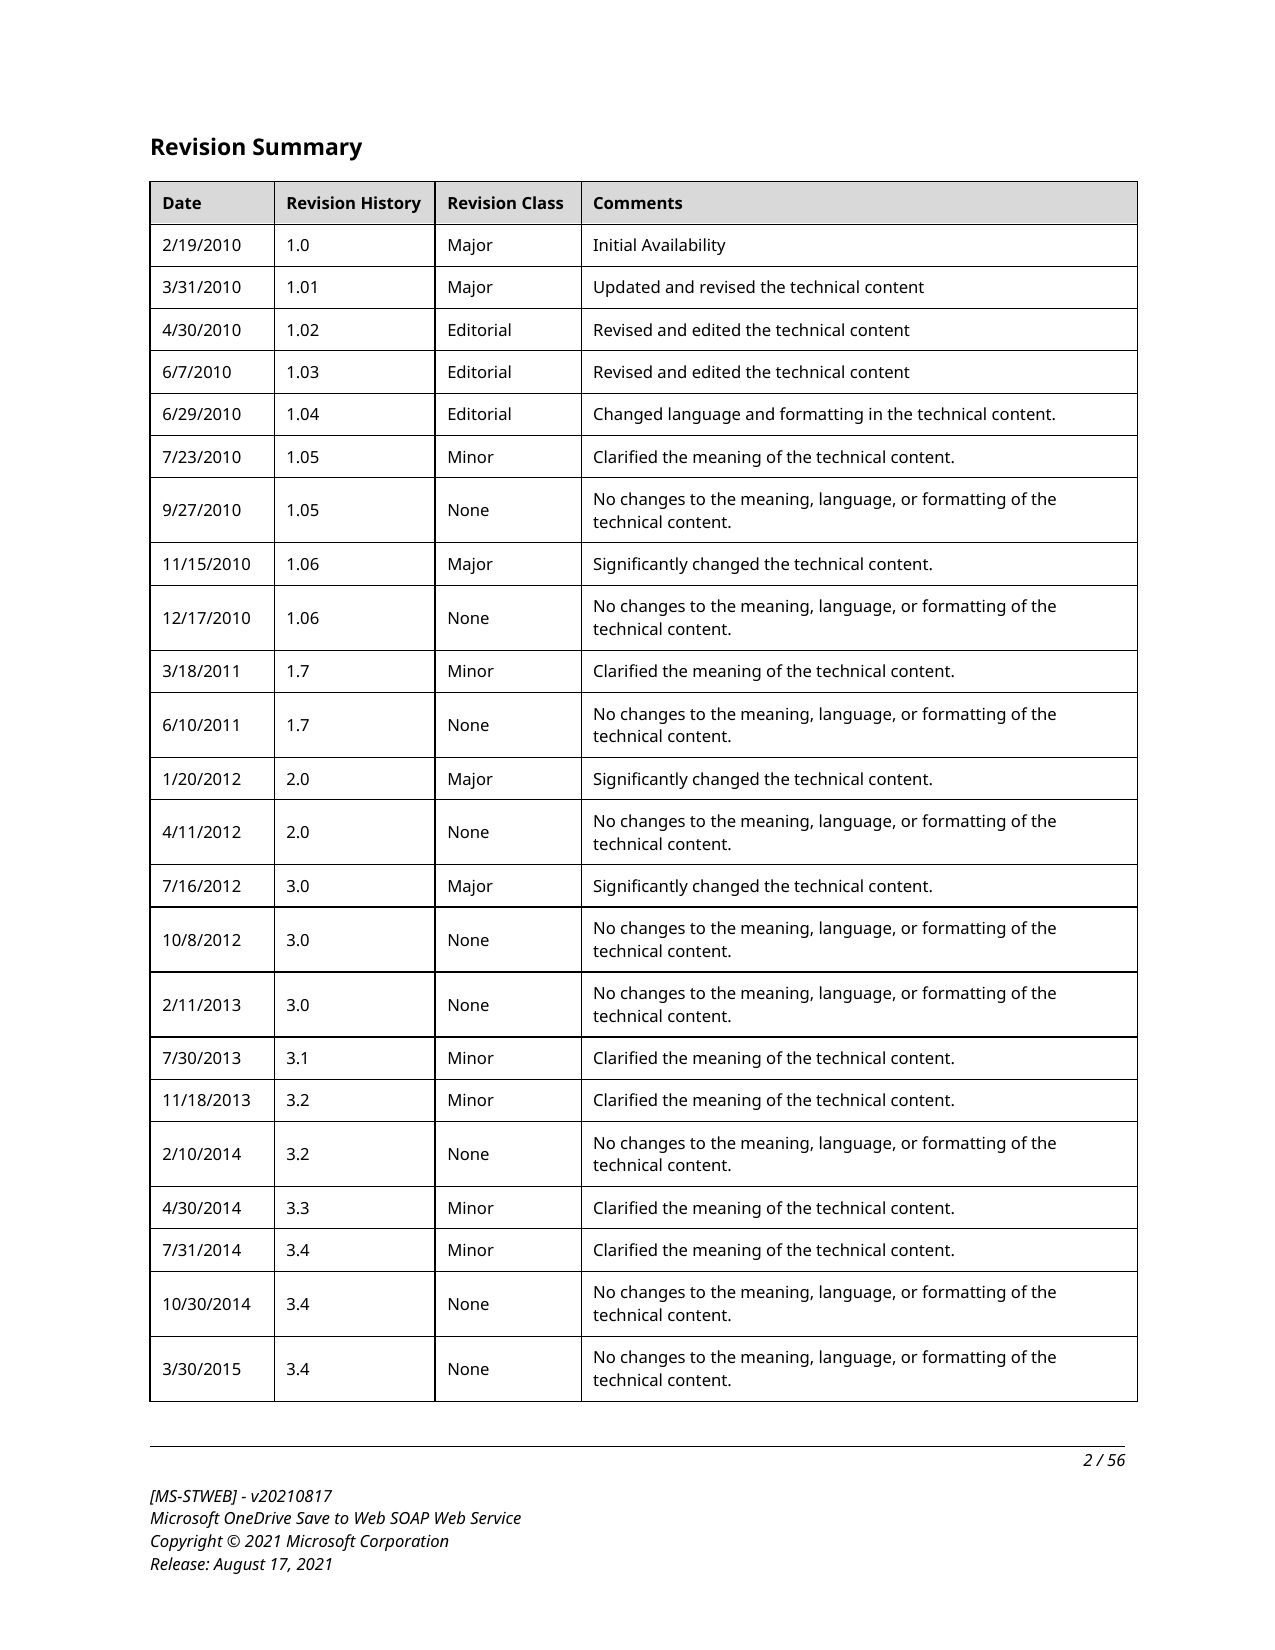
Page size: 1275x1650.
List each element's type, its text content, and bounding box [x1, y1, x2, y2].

table_cell 1.06 [275, 586, 434, 649]
table_cell 7/31/2014 [151, 1229, 274, 1271]
table_cell 1.05 [275, 478, 434, 542]
table_cell Major [436, 543, 581, 584]
table_cell 3/18/2011 [151, 651, 274, 692]
table_cell None [436, 973, 581, 1036]
table_cell 9/27/2010 [151, 478, 274, 542]
table_cell 3/30/2015 [151, 1337, 274, 1401]
table_cell No changes to the meaning, language, or formatting of the technical content. [582, 908, 1137, 971]
table_cell Major [436, 225, 581, 266]
table_cell 11/15/2010 [151, 543, 274, 584]
table_cell 7/16/2012 [151, 865, 274, 906]
table_cell None [436, 586, 581, 649]
table_cell 1.7 [275, 651, 434, 692]
table_cell 3.4 [275, 1337, 434, 1401]
table_cell None [436, 693, 581, 757]
table_cell Clarified the meaning of the technical content. [582, 1229, 1137, 1271]
table_cell 2.0 [275, 758, 434, 799]
table_cell 6/29/2010 [151, 394, 274, 435]
table_cell 3.4 [275, 1229, 434, 1271]
table_cell Significantly changed the technical content. [582, 758, 1137, 799]
table_cell 3.1 [275, 1038, 434, 1079]
table_cell Clarified the meaning of the technical content. [582, 1080, 1137, 1121]
table_header Comments [582, 182, 1137, 223]
table_cell No changes to the meaning, language, or formatting of the technical content. [582, 478, 1137, 542]
table_cell 11/18/2013 [151, 1080, 274, 1121]
table_cell No changes to the meaning, language, or formatting of the technical content. [582, 693, 1137, 757]
table_cell Updated and revised the technical content [582, 267, 1137, 308]
table_cell 3.0 [275, 973, 434, 1036]
table_cell None [436, 478, 581, 542]
table_cell Editorial [436, 351, 581, 393]
table_header Revision Class [436, 182, 581, 223]
table_cell Minor [436, 1038, 581, 1079]
table_cell No changes to the meaning, language, or formatting of the technical content. [582, 800, 1137, 864]
table_cell 1.7 [275, 693, 434, 757]
table_cell None [436, 1337, 581, 1401]
table_cell Major [436, 267, 581, 308]
table_cell 7/30/2013 [151, 1038, 274, 1079]
table_cell Minor [436, 436, 581, 477]
table_cell Clarified the meaning of the technical content. [582, 1038, 1137, 1079]
table_cell Editorial [436, 309, 581, 350]
table_cell 1.05 [275, 436, 434, 477]
table_cell Clarified the meaning of the technical content. [582, 436, 1137, 477]
table_cell No changes to the meaning, language, or formatting of the technical content. [582, 1122, 1137, 1186]
table_cell 4/30/2014 [151, 1187, 274, 1228]
table_cell 3.2 [275, 1122, 434, 1186]
table_cell Minor [436, 1080, 581, 1121]
table_cell 1.02 [275, 309, 434, 350]
table_cell 6/7/2010 [151, 351, 274, 393]
table_cell 7/23/2010 [151, 436, 274, 477]
table_header Revision History [275, 182, 434, 223]
table_cell 1.04 [275, 394, 434, 435]
table_cell 3.3 [275, 1187, 434, 1228]
table_cell Revised and edited the technical content [582, 309, 1137, 350]
table_cell 4/30/2010 [151, 309, 274, 350]
table_cell Clarified the meaning of the technical content. [582, 651, 1137, 692]
table_header Date [151, 182, 274, 223]
table_cell 2/19/2010 [151, 225, 274, 266]
table_cell 3.4 [275, 1272, 434, 1336]
table_cell 2/11/2013 [151, 973, 274, 1036]
table_cell 1.03 [275, 351, 434, 393]
table_cell 3.2 [275, 1080, 434, 1121]
table_cell 1.0 [275, 225, 434, 266]
table_cell 2/10/2014 [151, 1122, 274, 1186]
table_cell Major [436, 865, 581, 906]
table_cell 12/17/2010 [151, 586, 274, 649]
table_cell None [436, 908, 581, 971]
table_cell Initial Availability [582, 225, 1137, 266]
table_cell No changes to the meaning, language, or formatting of the technical content. [582, 973, 1137, 1036]
table_cell Clarified the meaning of the technical content. [582, 1187, 1137, 1228]
table_cell Editorial [436, 394, 581, 435]
table_cell 1.01 [275, 267, 434, 308]
table_cell No changes to the meaning, language, or formatting of the technical content. [582, 1337, 1137, 1401]
table_cell Changed language and formatting in the technical content. [582, 394, 1137, 435]
table_cell Significantly changed the technical content. [582, 865, 1137, 906]
table_cell None [436, 1272, 581, 1336]
table_cell Minor [436, 1187, 581, 1228]
table_cell 10/30/2014 [151, 1272, 274, 1336]
table_cell 3.0 [275, 908, 434, 971]
table_cell 1.06 [275, 543, 434, 584]
table_cell No changes to the meaning, language, or formatting of the technical content. [582, 586, 1137, 649]
table_cell Major [436, 758, 581, 799]
table_cell 2.0 [275, 800, 434, 864]
text Revision Summary [150, 131, 1125, 162]
table_cell 4/11/2012 [151, 800, 274, 864]
table_cell Minor [436, 651, 581, 692]
table_cell 3.0 [275, 865, 434, 906]
table_cell None [436, 1122, 581, 1186]
table_cell Minor [436, 1229, 581, 1271]
table_cell Significantly changed the technical content. [582, 543, 1137, 584]
table_cell 3/31/2010 [151, 267, 274, 308]
table_cell 1/20/2012 [151, 758, 274, 799]
table_cell 10/8/2012 [151, 908, 274, 971]
table_cell No changes to the meaning, language, or formatting of the technical content. [582, 1272, 1137, 1336]
table_cell None [436, 800, 581, 864]
table_cell 6/10/2011 [151, 693, 274, 757]
table_cell Revised and edited the technical content [582, 351, 1137, 393]
